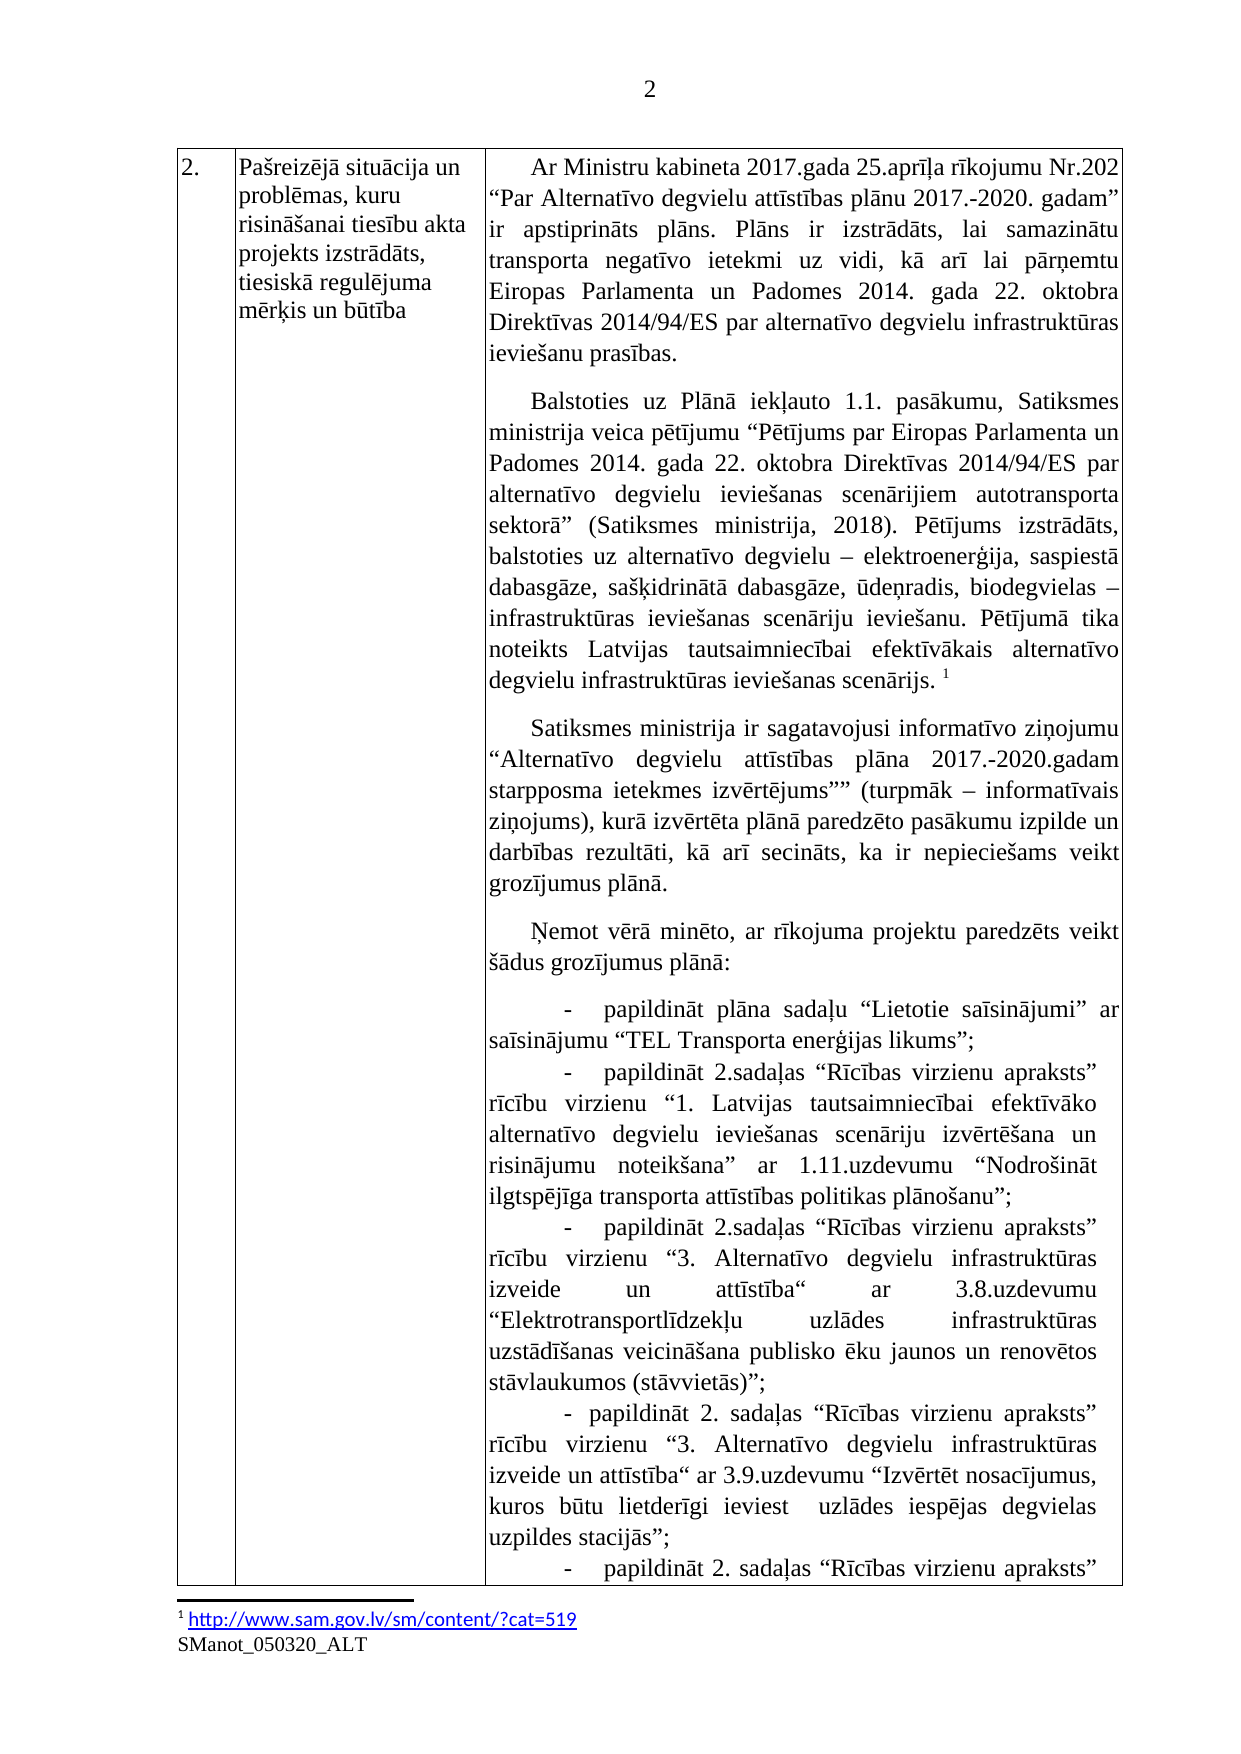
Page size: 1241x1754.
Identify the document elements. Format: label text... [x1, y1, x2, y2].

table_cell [486, 149, 1122, 1585]
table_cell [236, 149, 485, 1585]
table_cell 2. [178, 149, 235, 1585]
